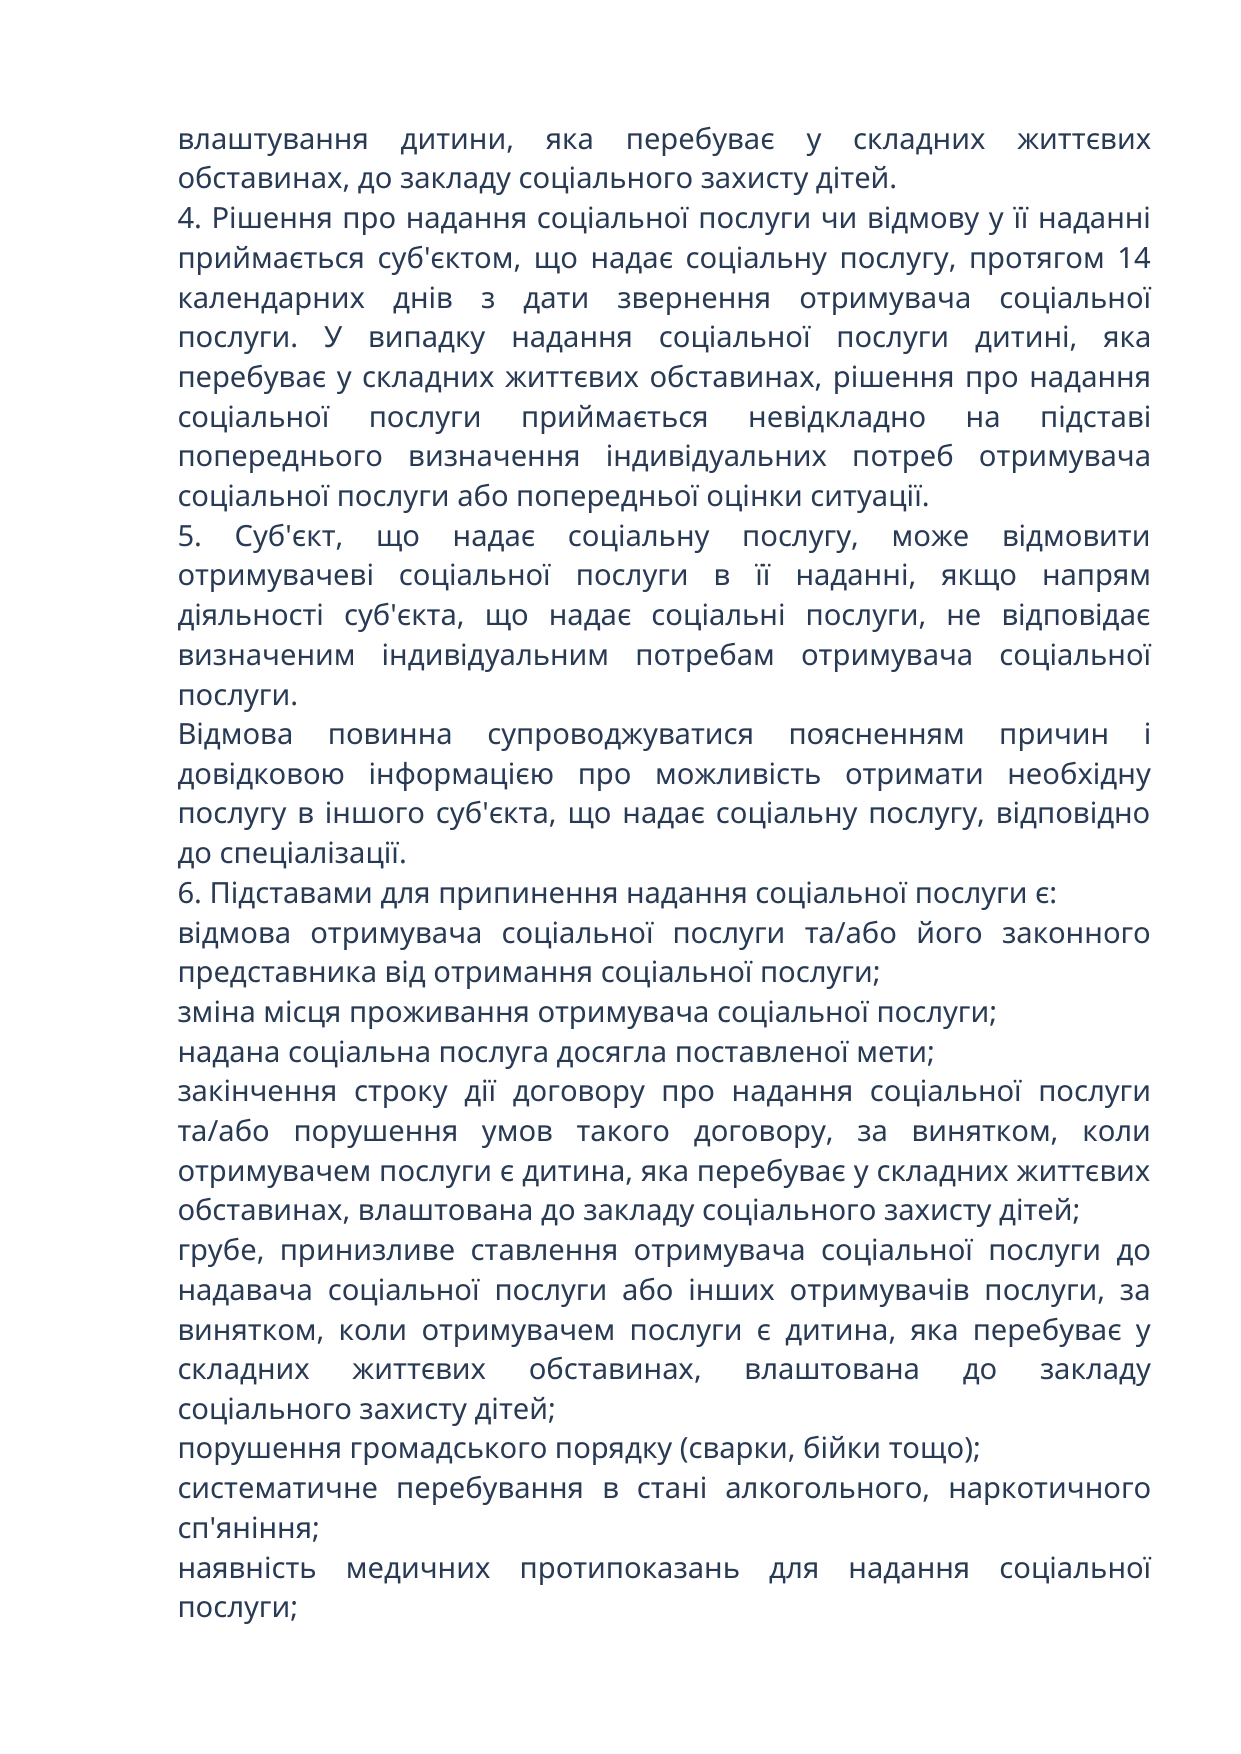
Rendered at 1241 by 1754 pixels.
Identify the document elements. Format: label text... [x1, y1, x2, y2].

text закінчення строку дії договору про надання соціальної послуги та/або порушення умов такого договору, за винятком, коли отримувачем послуги є дитина, яка перебуває у складних життєвих обставинах, влаштована до закладу соціального захисту дітей; [177, 1071, 1152, 1229]
text надана соціальна послуга досягла поставленої мети; [177, 1031, 1152, 1071]
text 4. Рішення про надання соціальної послуги чи відмову у її наданні приймається суб'єктом, що надає соціальну послугу, протягом 14 календарних днів з дати звернення отримувача соціальної послуги. У випадку надання соціальної послуги дитині, яка перебуває у складних життєвих обставинах, рішення про надання соціальної послуги приймається невідкладно на підставі попереднього визначення індивідуальних потреб отримувача соціальної послуги або попередньої оцінки ситуації. [177, 197, 1152, 515]
text влаштування дитини, яка перебуває у складних життєвих обставинах, до закладу соціального захисту дітей. [177, 118, 1152, 197]
text 6. Підставами для припинення надання соціальної послуги є: [177, 872, 1152, 912]
text 5. Суб'єкт, що надає соціальну послугу, може відмовити отримувачеві соціальної послуги в її наданні, якщо напрям діяльності суб'єкта, що надає соціальні послуги, не відповідає визначеним індивідуальним потребам отримувача соціальної послуги. [177, 515, 1152, 713]
text наявність медичних протипоказань для надання соціальної послуги; [177, 1547, 1152, 1626]
text відмова отримувача соціальної послуги та/або його законного представника від отримання соціальної послуги; [177, 912, 1152, 991]
text зміна місця проживання отримувача соціальної послуги; [177, 991, 1152, 1031]
text систематичне перебування в стані алкогольного, наркотичного сп'яніння; [177, 1467, 1152, 1547]
text порушення громадського порядку (сварки, бійки тощо); [177, 1428, 1152, 1467]
text грубе, принизливе ставлення отримувача соціальної послуги до надавача соціальної послуги або інших отримувачів послуги, за винятком, коли отримувачем послуги є дитина, яка перебуває у складних життєвих обставинах, влаштована до закладу соціального захисту дітей; [177, 1229, 1152, 1428]
text Відмова повинна супроводжуватися поясненням причин і довідковою інформацією про можливість отримати необхідну послугу в іншого суб'єкта, що надає соціальну послугу, відповідно до спеціалізації. [177, 713, 1152, 872]
